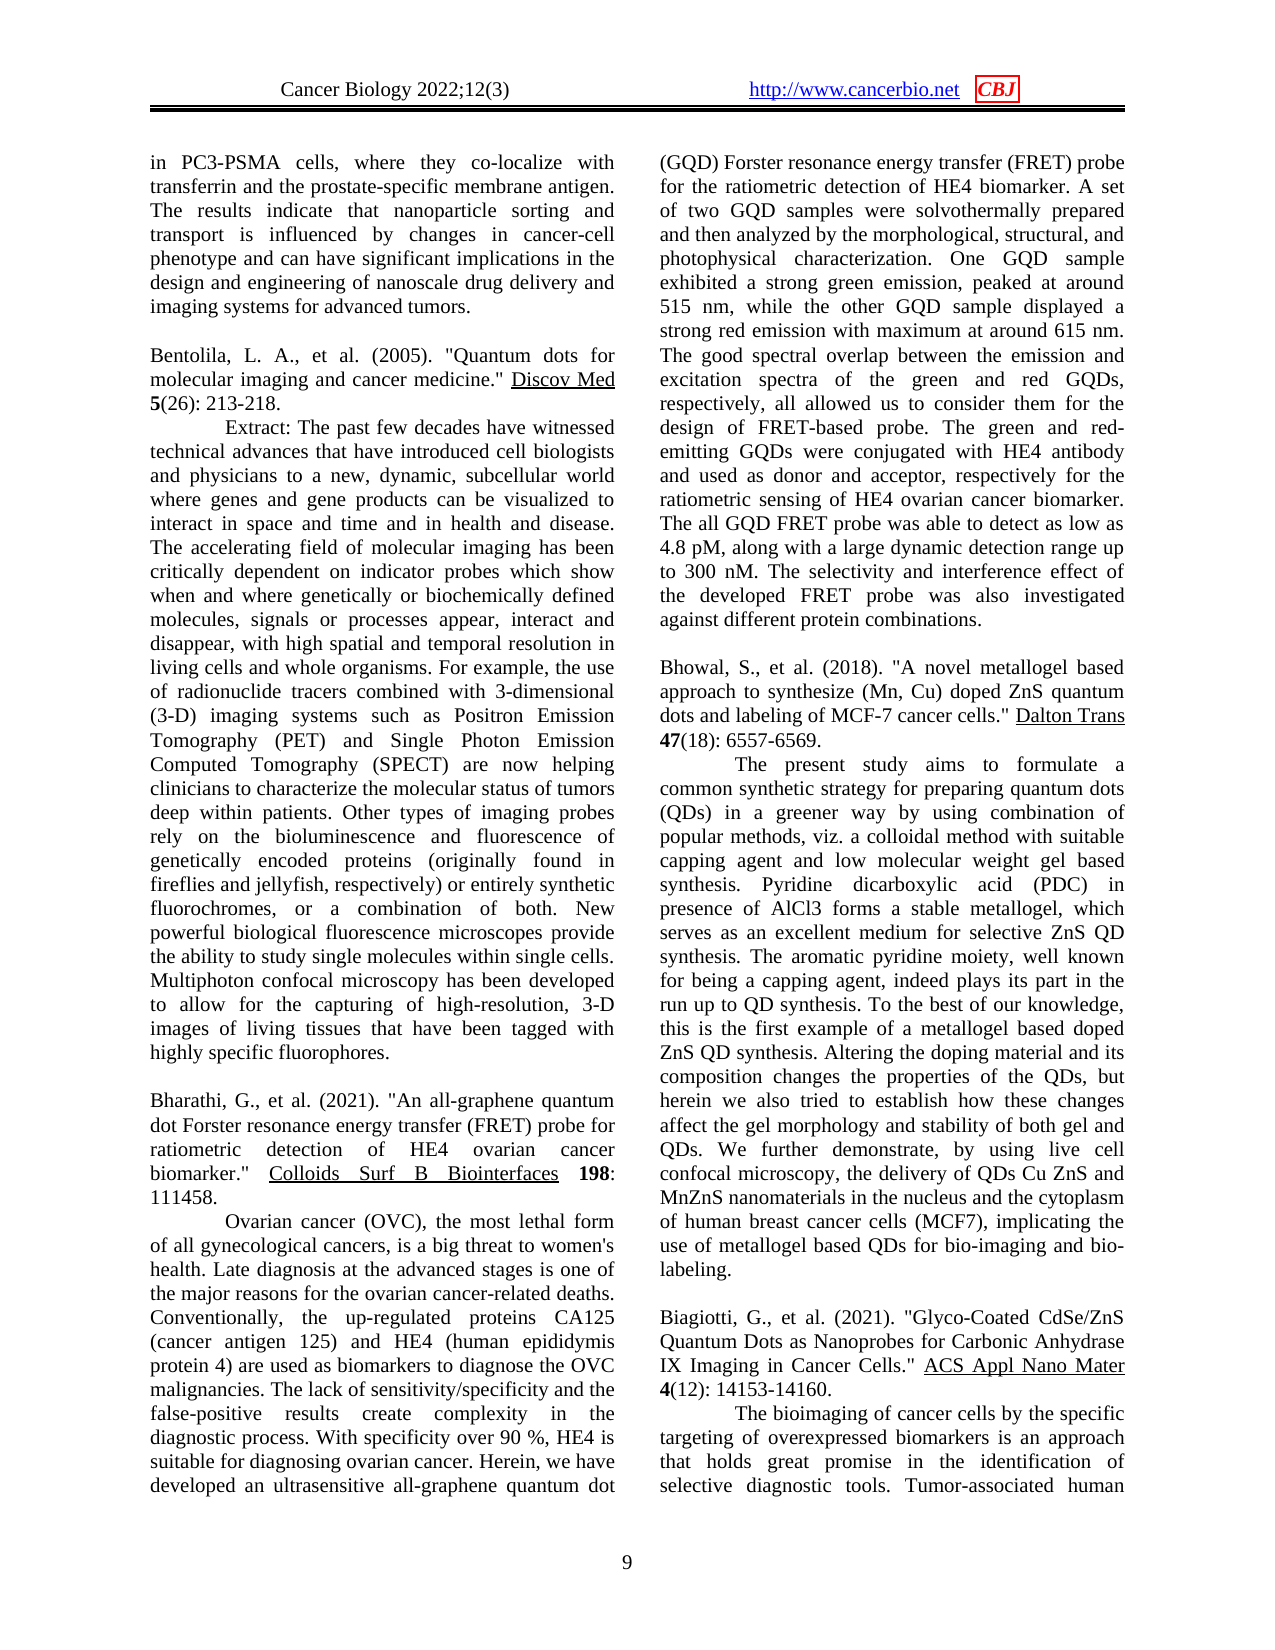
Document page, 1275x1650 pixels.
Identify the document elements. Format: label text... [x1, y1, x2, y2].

text Bhowal, S., et al. (2018). "A novel metallogel based approach to synthesize (Mn, Cu) doped ZnS quantum dots and labeling of MCF-7 cancer cells." Dalton Trans 47(18): 6557-6569. [659, 655, 1125, 752]
text Biagiotti, G., et al. (2021). "Glyco-Coated CdSe/ZnS Quantum Dots as Nanoprobes for Carbonic Anhydrase IX Imaging in Cancer Cells." ACS Appl Nano Mater 4(12): 14153-14160. [659, 1305, 1125, 1401]
text Extract: The past few decades have witnessed technical advances that have introduced cell biologists and physicians to a new, dynamic, subcellular world where genes and gene products can be visualized to interact in space and time and in health and disease. The accelerating field of molecular imaging has been critically dependent on indicator probes which show when and where genetically or biochemically defined molecules, signals or processes appear, interact and disappear, with high spatial and temporal resolution in living cells and whole organisms. For example, the use of radionuclide tracers combined with 3-dimensional (3-D) imaging systems such as Positron Emission Tomography (PET) and Single Photon Emission Computed Tomography (SPECT) are now helping clinicians to characterize the molecular status of tumors deep within patients. Other types of imaging probes rely on the bioluminescence and fluorescence of genetically encoded proteins (originally found in fireflies and jellyfish, respectively) or entirely synthetic fluorochromes, or a combination of both. New powerful biological fluorescence microscopes provide the ability to study single molecules within single cells. Multiphoton confocal microscopy has been developed to allow for the capturing of high-resolution, 3-D images of living tissues that have been tagged with highly specific fluorophores. [150, 415, 615, 1064]
text Bharathi, G., et al. (2021). "An all-graphene quantum dot Forster resonance energy transfer (FRET) probe for ratiometric detection of HE4 ovarian cancer biomarker." Colloids Surf B Biointerfaces 198: 111458. [150, 1088, 615, 1209]
text The present study aims to formulate a common synthetic strategy for preparing quantum dots (QDs) in a greener way by using combination of popular methods, viz. a colloidal method with suitable capping agent and low molecular weight gel based synthesis. Pyridine dicarboxylic acid (PDC) in presence of AlCl3 forms a stable metallogel, which serves as an excellent medium for selective ZnS QD synthesis. The aromatic pyridine moiety, well known for being a capping agent, indeed plays its part in the run up to QD synthesis. To the best of our knowledge, this is the first example of a metallogel based doped ZnS QD synthesis. Altering the doping material and its composition changes the properties of the QDs, but herein we also tried to establish how these changes affect the gel morphology and stability of both gel and QDs. We further demonstrate, by using live cell confocal microscopy, the delivery of QDs Cu ZnS and MnZnS nanomaterials in the nucleus and the cytoplasm of human breast cancer cells (MCF7), implicating the use of metallogel based QDs for bio-imaging and bio-labeling. [659, 752, 1125, 1281]
text Ovarian cancer (OVC), the most lethal form of all gynecological cancers, is a big threat to women's health. Late diagnosis at the advanced stages is one of the major reasons for the ovarian cancer-related deaths. Conventionally, the up-regulated proteins CA125 (cancer antigen 125) and HE4 (human epididymis protein 4) are used as biomarkers to diagnose the OVC malignancies. The lack of sensitivity/specificity and the false-positive results create complexity in the diagnostic process. With specificity over 90 %, HE4 is suitable for diagnosing ovarian cancer. Herein, we have developed an ultrasensitive all-graphene quantum dot (GQD) Forster resonance energy transfer (FRET) probe for the ratiometric detection of HE4 biomarker. A set of two GQD samples were solvothermally prepared and then analyzed by the morphological, structural, and photophysical characterization. One GQD sample exhibited a strong green emission, peaked at around 515 nm, while the other GQD sample displayed a strong red emission with maximum at around 615 nm. The good spectral overlap between the emission and excitation spectra of the green and red GQDs, respectively, all allowed us to consider them for the design of FRET-based probe. The green and red-emitting GQDs were conjugated with HE4 antibody and used as donor and acceptor, respectively for the ratiometric sensing of HE4 ovarian cancer biomarker. The all GQD FRET probe was able to detect as low as 4.8 pM, along with a large dynamic detection range up to 300 nM. The selectivity and interference effect of the developed FRET probe was also investigated against different protein combinations. [659, 150, 1125, 631]
text Bentolila, L. A., et al. (2005). "Quantum dots for molecular imaging and cancer medicine." Discov Med 5(26): 213-218. [150, 342, 615, 415]
text Ovarian cancer (OVC), the most lethal form of all gynecological cancers, is a big threat to women's health. Late diagnosis at the advanced stages is one of the major reasons for the ovarian cancer-related deaths. Conventionally, the up-regulated proteins CA125 (cancer antigen 125) and HE4 (human epididymis protein 4) are used as biomarkers to diagnose the OVC malignancies. The lack of sensitivity/specificity and the false-positive results create complexity in the diagnostic process. With specificity over 90 %, HE4 is suitable for diagnosing ovarian cancer. Herein, we have developed an ultrasensitive all-graphene quantum dot (GQD) Forster resonance energy transfer (FRET) probe for the ratiometric detection of HE4 biomarker. A set of two GQD samples were solvothermally prepared and then analyzed by the morphological, structural, and photophysical characterization. One GQD sample exhibited a strong green emission, peaked at around 515 nm, while the other GQD sample displayed a strong red emission with maximum at around 615 nm. The good spectral overlap between the emission and excitation spectra of the green and red GQDs, respectively, all allowed us to consider them for the design of FRET-based probe. The green and red-emitting GQDs were conjugated with HE4 antibody and used as donor and acceptor, respectively for the ratiometric sensing of HE4 ovarian cancer biomarker. The all GQD FRET probe was able to detect as low as 4.8 pM, along with a large dynamic detection range up to 300 nM. The selectivity and interference effect of the developed FRET probe was also investigated against different protein combinations. [150, 1209, 615, 1497]
